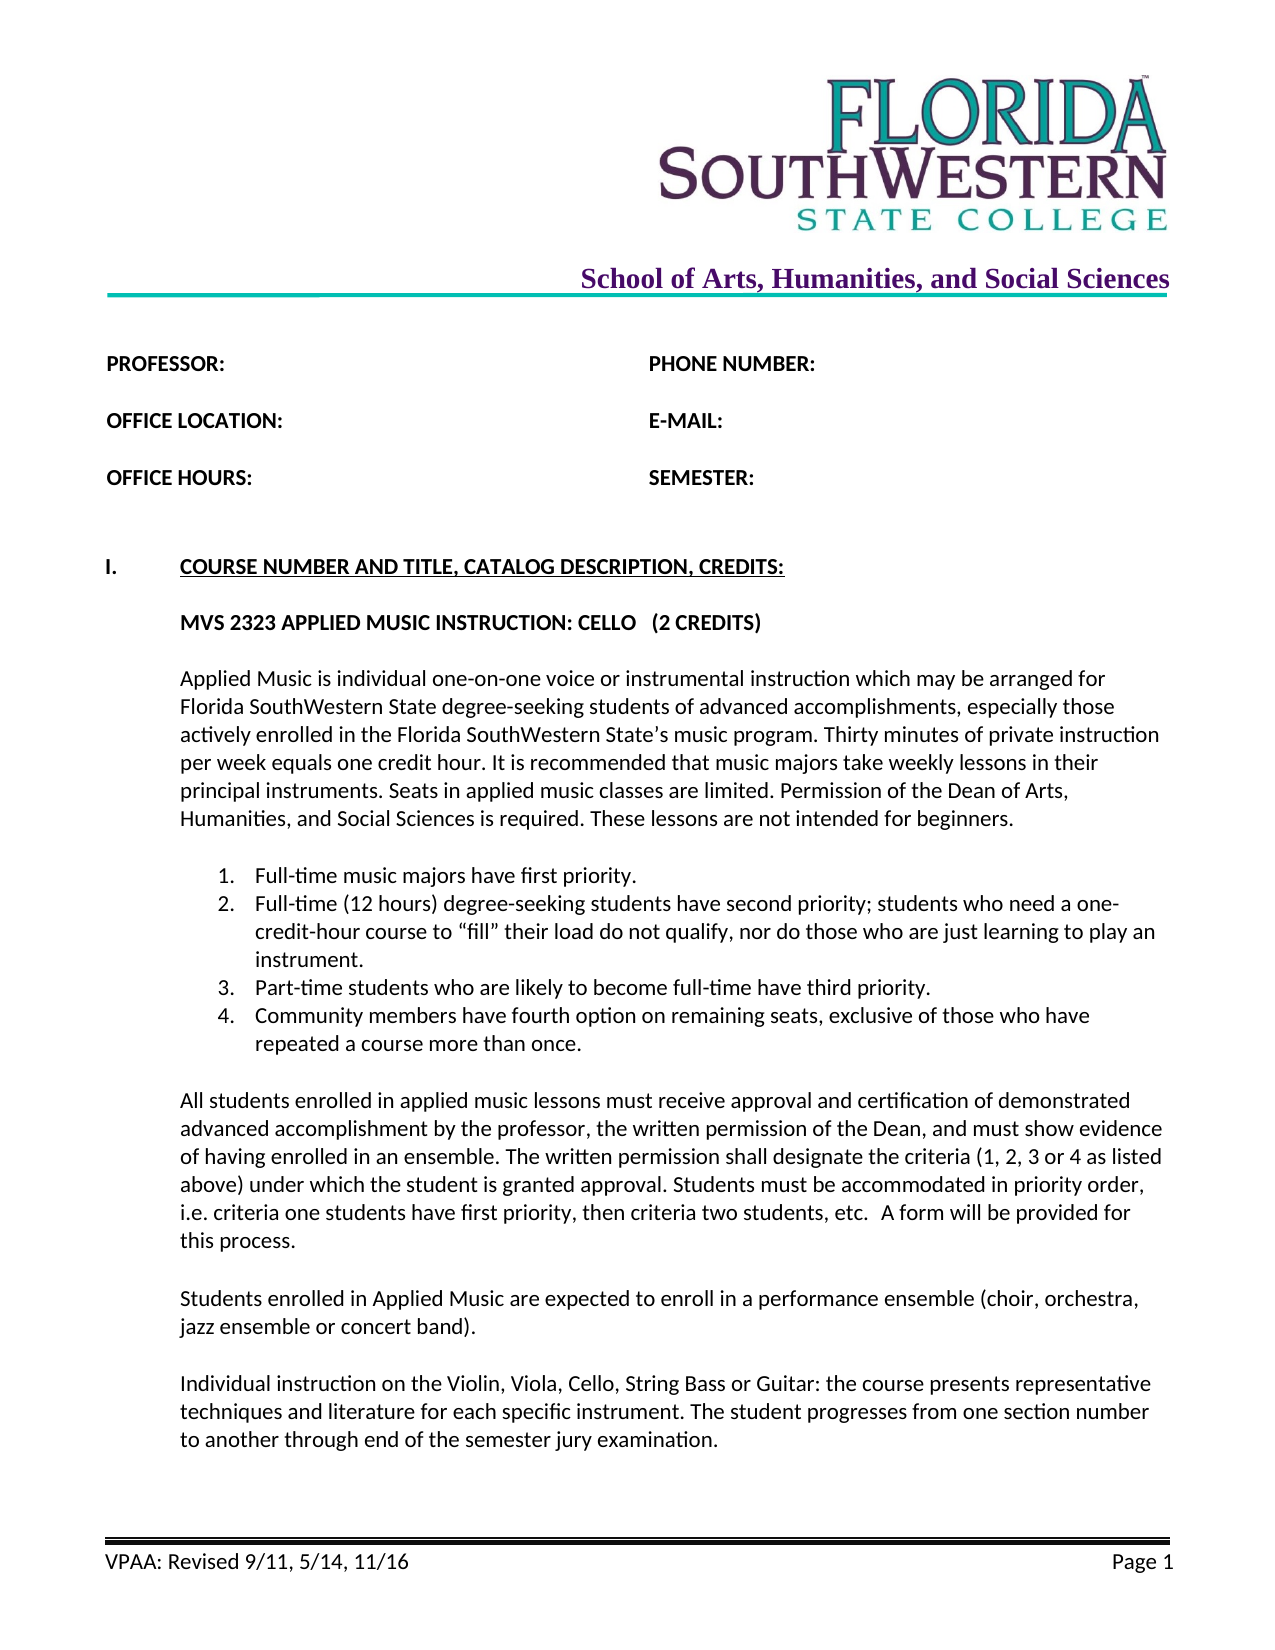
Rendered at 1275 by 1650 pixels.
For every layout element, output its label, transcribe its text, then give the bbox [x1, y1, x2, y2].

table_cell E-MAIL: [638, 381, 1180, 438]
text MVS 2323 APPLIED MUSIC INSTRUCTION: CELLO (2 CREDITS) [180, 608, 1170, 636]
table_cell OFFICE HOURS: [95, 439, 637, 496]
list Community members have fourth option on remaining seats, exclusive of those who have repeated a course more than once. [217, 1001, 1170, 1057]
text Individual instruction on the Violin, Viola, Cello, String Bass or Guitar: the course presents representative techniques and literature for each specific instrument. The student progresses from one section number to another through end of the semester jury examination. [180, 1369, 1170, 1453]
list Full-time (12 hours) degree-seeking students have second priority; students who need a one-credit-hour course to “fill” their load do not qualify, nor do those who are just learning to play an instrument. [217, 889, 1170, 973]
list Part-time students who are likely to become full-time have third priority. [217, 973, 1170, 1001]
list Full-time music majors have first priority. [217, 861, 1170, 889]
picture [657, 75, 1170, 233]
list COURSE NUMBER AND TITLE, CATALOG DESCRIPTION, CREDITS: [105, 552, 1170, 580]
table_header PHONE NUMBER: [638, 324, 1180, 381]
text All students enrolled in applied music lessons must receive approval and certification of demonstrated advanced accomplishment by the professor, the written permission of the Dean, and must show evidence of having enrolled in an ensemble. The written permission shall designate the criteria (1, 2, 3 or 4 as listed above) under which the student is granted approval. Students must be accommodated in priority order, i.e. criteria one students have first priority, then criteria two students, etc. A form will be provided for this process. [180, 1086, 1170, 1254]
table_cell SEMESTER: [638, 439, 1180, 496]
table_cell OFFICE LOCATION: [95, 381, 637, 438]
text Applied Music is individual one-on-one voice or instrumental instruction which may be arranged for Florida SouthWestern State degree-seeking students of advanced accomplishments, especially those actively enrolled in the Florida SouthWestern State’s music program. Thirty minutes of private instruction per week equals one credit hour. It is recommended that music majors take weekly lessons in their principal instruments. Seats in applied music classes are limited. Permission of the Dean of Arts, Humanities, and Social Sciences is required. These lessons are not intended for beginners. [180, 664, 1170, 832]
table_header PROFESSOR: [95, 324, 637, 381]
text Students enrolled in Applied Music are expected to enroll in a performance ensemble (choir, orchestra, jazz ensemble or concert band). [180, 1284, 1170, 1340]
